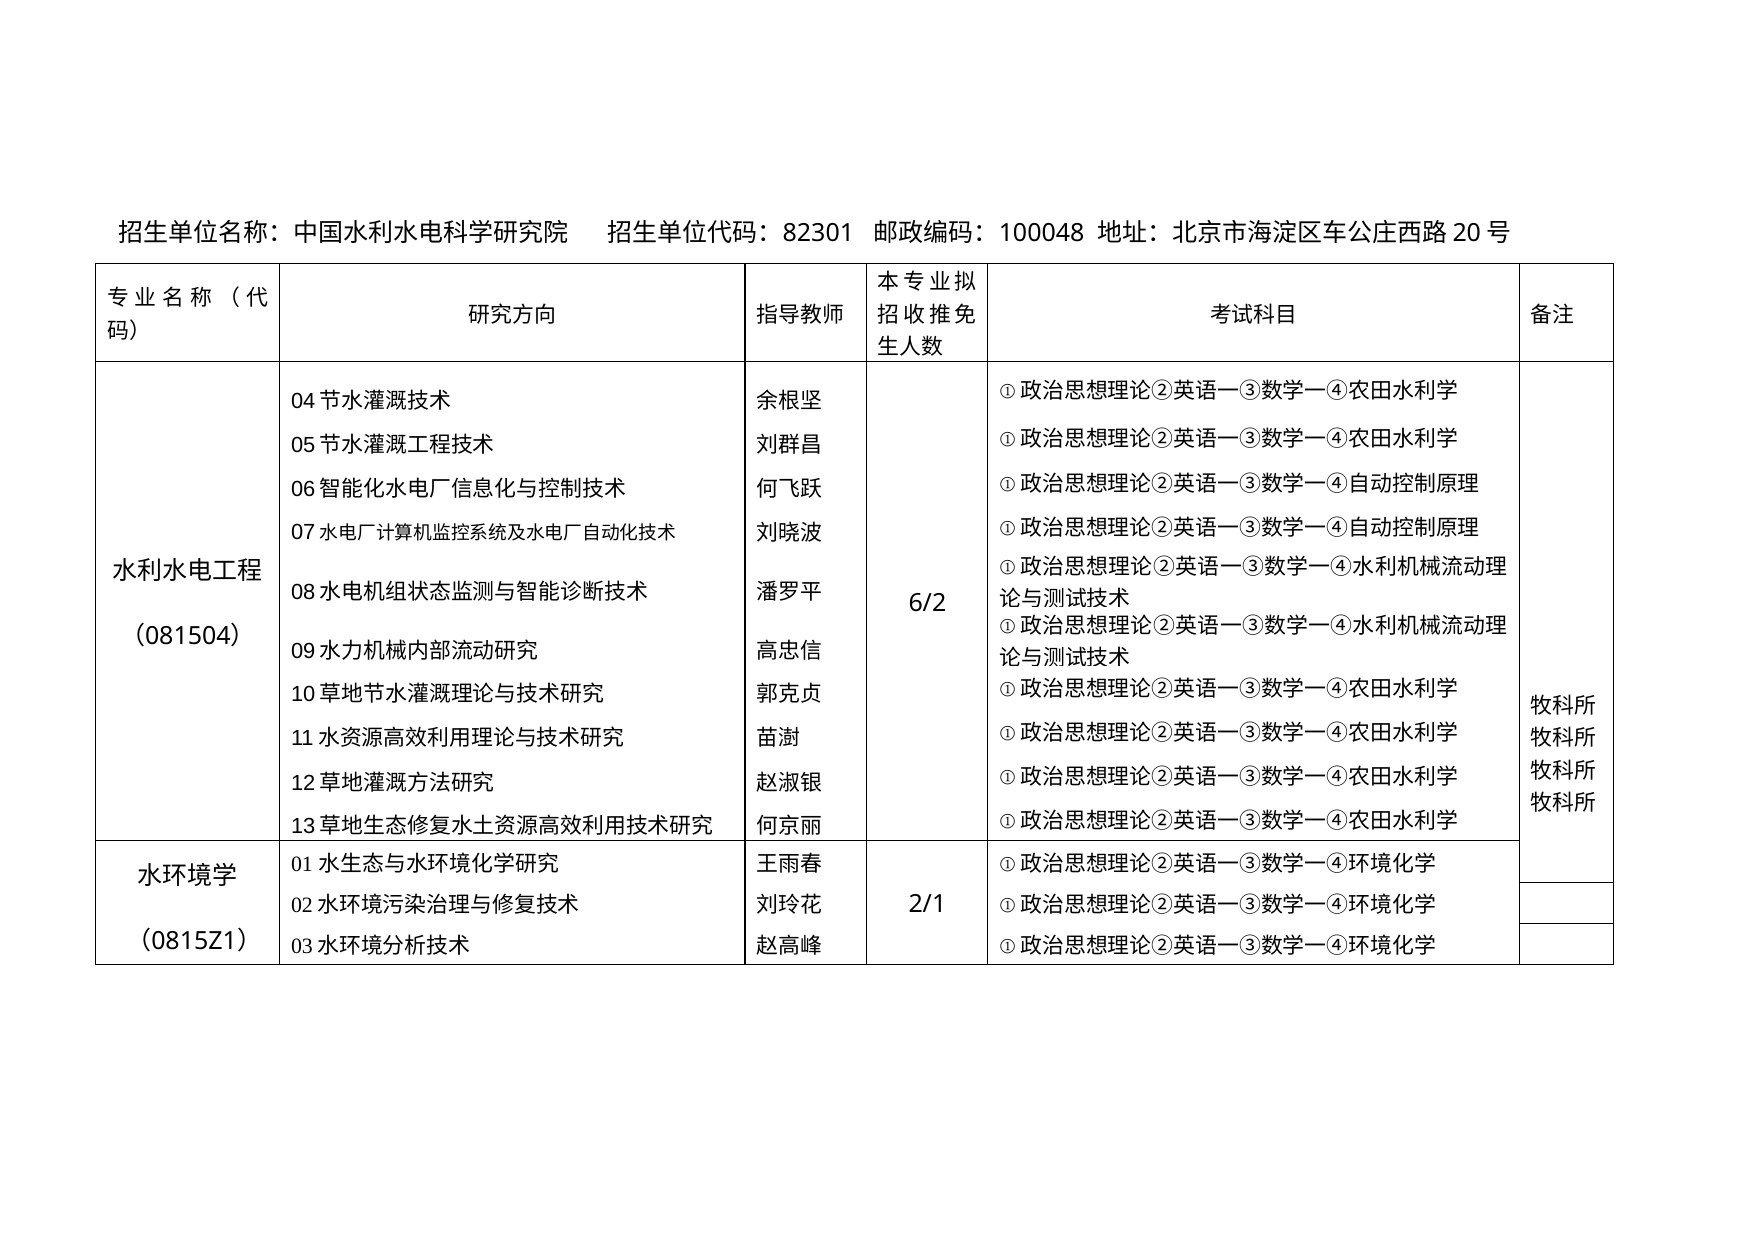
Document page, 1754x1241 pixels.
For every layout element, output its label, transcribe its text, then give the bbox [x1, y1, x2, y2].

table_cell ①政治思想理论②英语一③数学一④水利机械流动理论与测试技术 [988, 547, 1519, 606]
table_cell 潘罗平 [746, 547, 866, 606]
text 招生单位名称：中国水利水电科学研究院 招生单位代码：82301 邮政编码：100048 地址：北京市海淀区车公庄西路20号 [118, 198, 1636, 263]
table_cell 刘群昌 [746, 415, 866, 459]
table_cell 余根坚 [746, 362, 866, 415]
table_cell ①政治思想理论②英语一③数学一④环境化学 [988, 841, 1519, 882]
table_cell ①政治思想理论②英语一③数学一④自动控制原理 [988, 503, 1519, 547]
table_cell 10草地节水灌溉理论与技术研究 [280, 665, 744, 708]
table_cell 13草地生态修复水土资源高效利用技术研究 [280, 797, 744, 840]
table_cell 刘玲花 [746, 882, 866, 923]
table_cell ①政治思想理论②英语一③数学一④农田水利学 [988, 362, 1519, 415]
table_cell ①政治思想理论②英语一③数学一④农田水利学 [988, 797, 1519, 840]
table_cell ①政治思想理论②英语一③数学一④环境化学 [988, 923, 1519, 964]
table_cell 高忠信 [746, 606, 866, 665]
table_cell ①政治思想理论②英语一③数学一④农田水利学 [988, 752, 1519, 797]
table_cell 06智能化水电厂信息化与控制技术 [280, 459, 744, 503]
table_cell 何飞跃 [746, 459, 866, 503]
table_cell 05节水灌溉工程技术 [280, 415, 744, 459]
table_cell 郭克贞 [746, 665, 866, 708]
table_cell 09水力机械内部流动研究 [280, 606, 744, 665]
table_cell 03水环境分析技术 [280, 923, 744, 964]
table_header 研究方向 [280, 264, 744, 361]
table_cell 水环境学 （0815Z1） [96, 841, 279, 964]
table_cell 苗澍 [746, 708, 866, 752]
table_header 专业名称（代码） [96, 264, 279, 361]
table_header 备注 [1520, 264, 1613, 361]
table_cell ①政治思想理论②英语一③数学一④农田水利学 [988, 708, 1519, 752]
table_cell 2/1 [867, 841, 987, 964]
table_cell 水利水电工程 （081504） [96, 362, 279, 840]
table_cell ①政治思想理论②英语一③数学一④农田水利学 [988, 415, 1519, 459]
table_header 本专业拟招收推免生人数 [867, 264, 987, 361]
table_cell 刘晓波 [746, 503, 866, 547]
table_cell 07水电厂计算机监控系统及水电厂自动化技术 [280, 503, 744, 547]
table_cell 01 水生态与水环境化学研究 [280, 841, 744, 882]
table_cell ①政治思想理论②英语一③数学一④水利机械流动理论与测试技术 [988, 606, 1519, 665]
table_cell 08水电机组状态监测与智能诊断技术 [280, 547, 744, 606]
table_cell 何京丽 [746, 797, 866, 840]
table_cell ①政治思想理论②英语一③数学一④环境化学 [988, 882, 1519, 923]
table_cell 赵高峰 [746, 923, 866, 964]
table_cell ①政治思想理论②英语一③数学一④自动控制原理 [988, 459, 1519, 503]
table_cell 11水资源高效利用理论与技术研究 [280, 708, 744, 752]
table_cell [1520, 883, 1613, 923]
table_cell 04节水灌溉技术 [280, 362, 744, 415]
table_cell 12草地灌溉方法研究 [280, 752, 744, 797]
table_cell 02水环境污染治理与修复技术 [280, 882, 744, 923]
table_header 考试科目 [988, 264, 1519, 361]
table_header 指导教师 [746, 264, 866, 361]
table_cell ①政治思想理论②英语一③数学一④农田水利学 [988, 665, 1519, 708]
table_cell 赵淑银 [746, 752, 866, 797]
table_cell 6/2 [867, 362, 987, 840]
table_cell 王雨春 [746, 841, 866, 882]
table_cell [1520, 924, 1613, 964]
table_cell 牧科所 牧科所 牧科所 牧科所 [1520, 362, 1613, 882]
